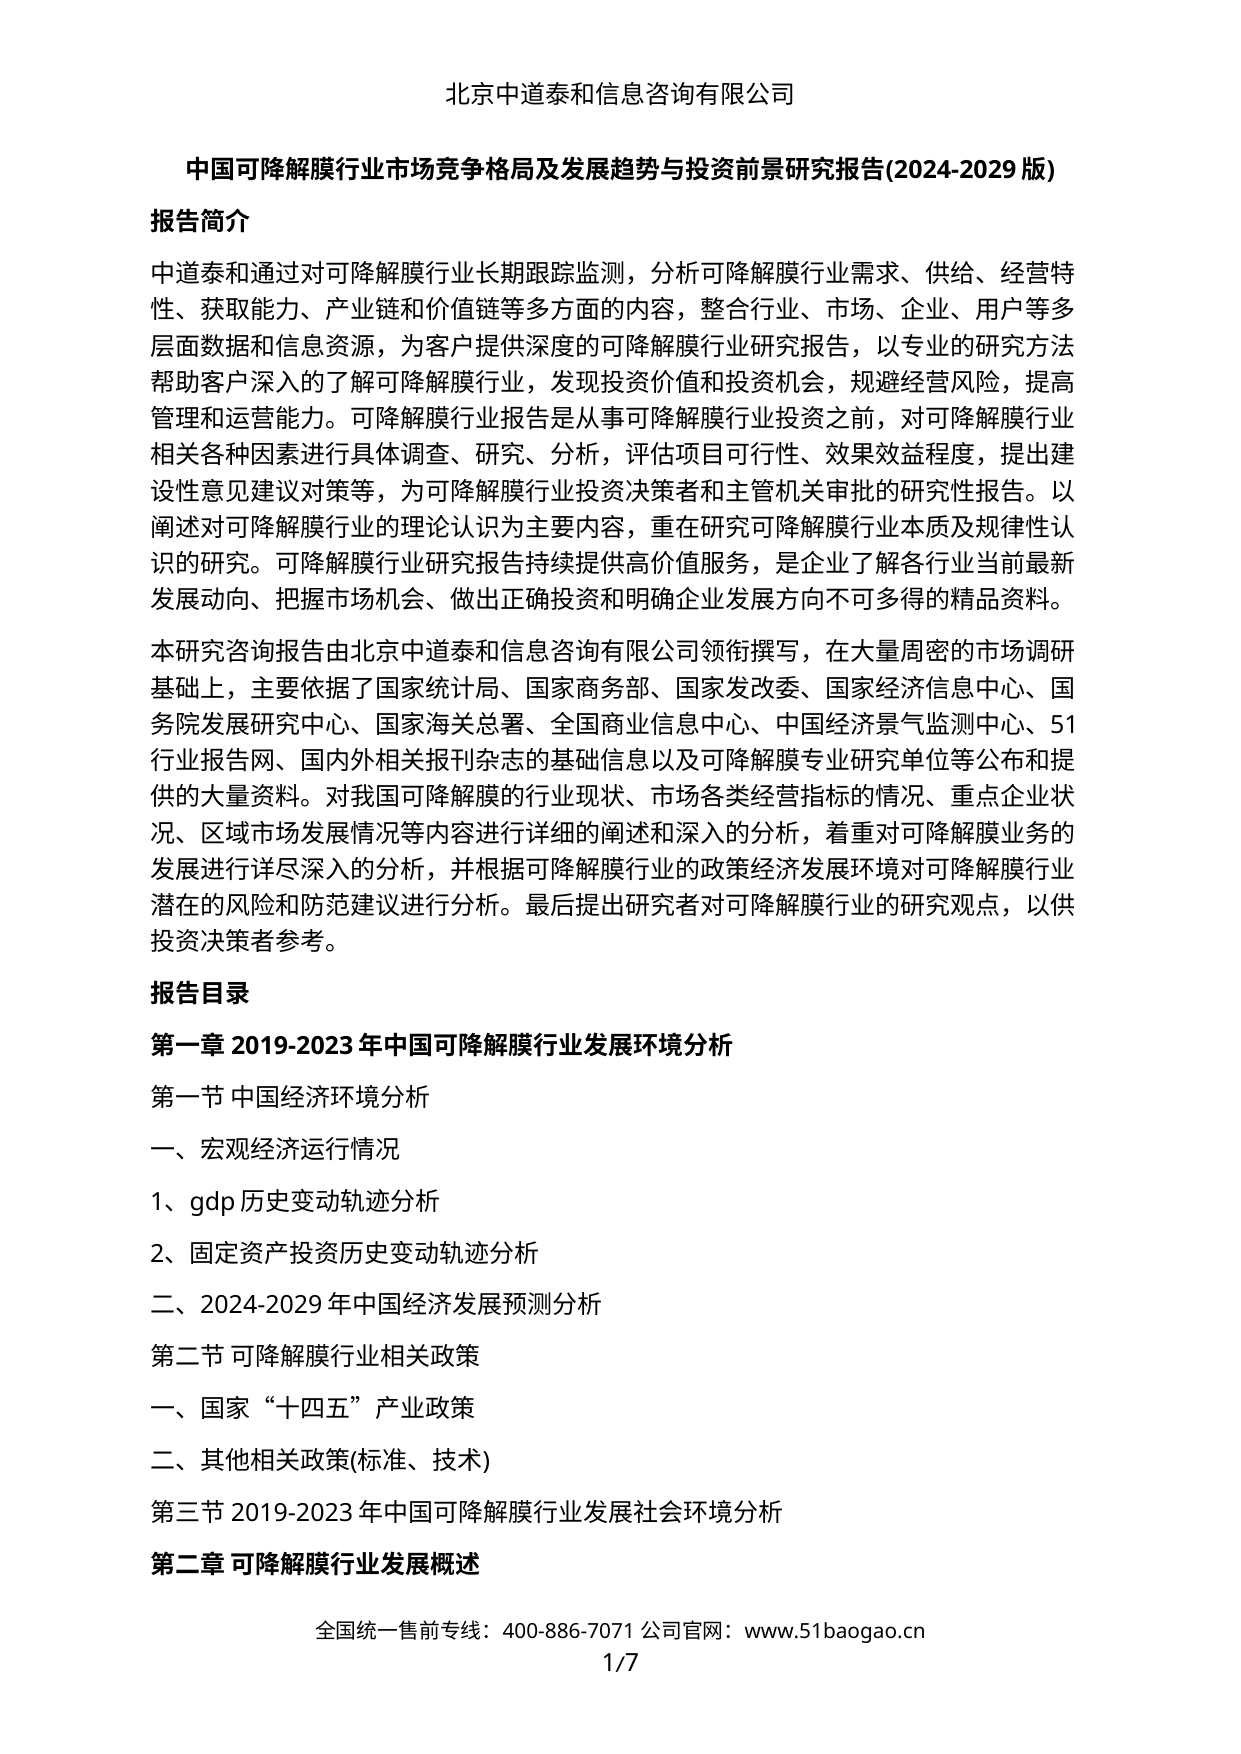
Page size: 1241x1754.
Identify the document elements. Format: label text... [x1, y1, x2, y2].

text 第三节 2019-2023年中国可降解膜行业发展社会环境分析 [150, 1492, 1090, 1529]
text 一、国家“十四五”产业政策 [150, 1389, 1090, 1425]
text 第一节 中国经济环境分析 [150, 1077, 1090, 1114]
text 第一章 2019-2023年中国可降解膜行业发展环境分析 [150, 1026, 1090, 1062]
text 报告目录 [150, 974, 1090, 1010]
text 1、gdp历史变动轨迹分析 [150, 1181, 1090, 1217]
text 二、其他相关政策(标准、技术) [150, 1441, 1090, 1477]
text 中国可降解膜行业市场竞争格局及发展趋势与投资前景研究报告(2024-2029版) [150, 150, 1090, 186]
text 一、宏观经济运行情况 [150, 1129, 1090, 1166]
text 2、固定资产投资历史变动轨迹分析 [150, 1233, 1090, 1269]
text 第二章 可降解膜行业发展概述 [150, 1544, 1090, 1581]
text 二、2024-2029年中国经济发展预测分析 [150, 1285, 1090, 1321]
text 第二节 可降解膜行业相关政策 [150, 1337, 1090, 1373]
text 本研究咨询报告由北京中道泰和信息咨询有限公司领衔撰写，在大量周密的市场调研基础上，主要依据了国家统计局、国家商务部、国家发改委、国家经济信息中心、国务院发展研究中心、国家海关总署、全国商业信息中心、中国经济景气监测中心、51行业报告网、国内外相关报刊杂志的基础信息以及可降解膜专业研究单位等公布和提供的大量资料。对我国可降解膜的行业现状、市场各类经营指标的情况、重点企业状况、区域市场发展情况等内容进行详细的阐述和深入的分析，着重对可降解膜业务的发展进行详尽深入的分析，并根据可降解膜行业的政策经济发展环境对可降解膜行业潜在的风险和防范建议进行分析。最后提出研究者对可降解膜行业的研究观点，以供投资决策者参考。 [150, 632, 1090, 958]
text 报告简介 [150, 202, 1090, 238]
text 中道泰和通过对可降解膜行业长期跟踪监测，分析可降解膜行业需求、供给、经营特性、获取能力、产业链和价值链等多方面的内容，整合行业、市场、企业、用户等多层面数据和信息资源，为客户提供深度的可降解膜行业研究报告，以专业的研究方法帮助客户深入的了解可降解膜行业，发现投资价值和投资机会，规避经营风险，提高管理和运营能力。可降解膜行业报告是从事可降解膜行业投资之前，对可降解膜行业相关各种因素进行具体调查、研究、分析，评估项目可行性、效果效益程度，提出建设性意见建议对策等，为可降解膜行业投资决策者和主管机关审批的研究性报告。以阐述对可降解膜行业的理论认识为主要内容，重在研究可降解膜行业本质及规律性认识的研究。可降解膜行业研究报告持续提供高价值服务，是企业了解各行业当前最新发展动向、把握市场机会、做出正确投资和明确企业发展方向不可多得的精品资料。 [150, 254, 1090, 616]
